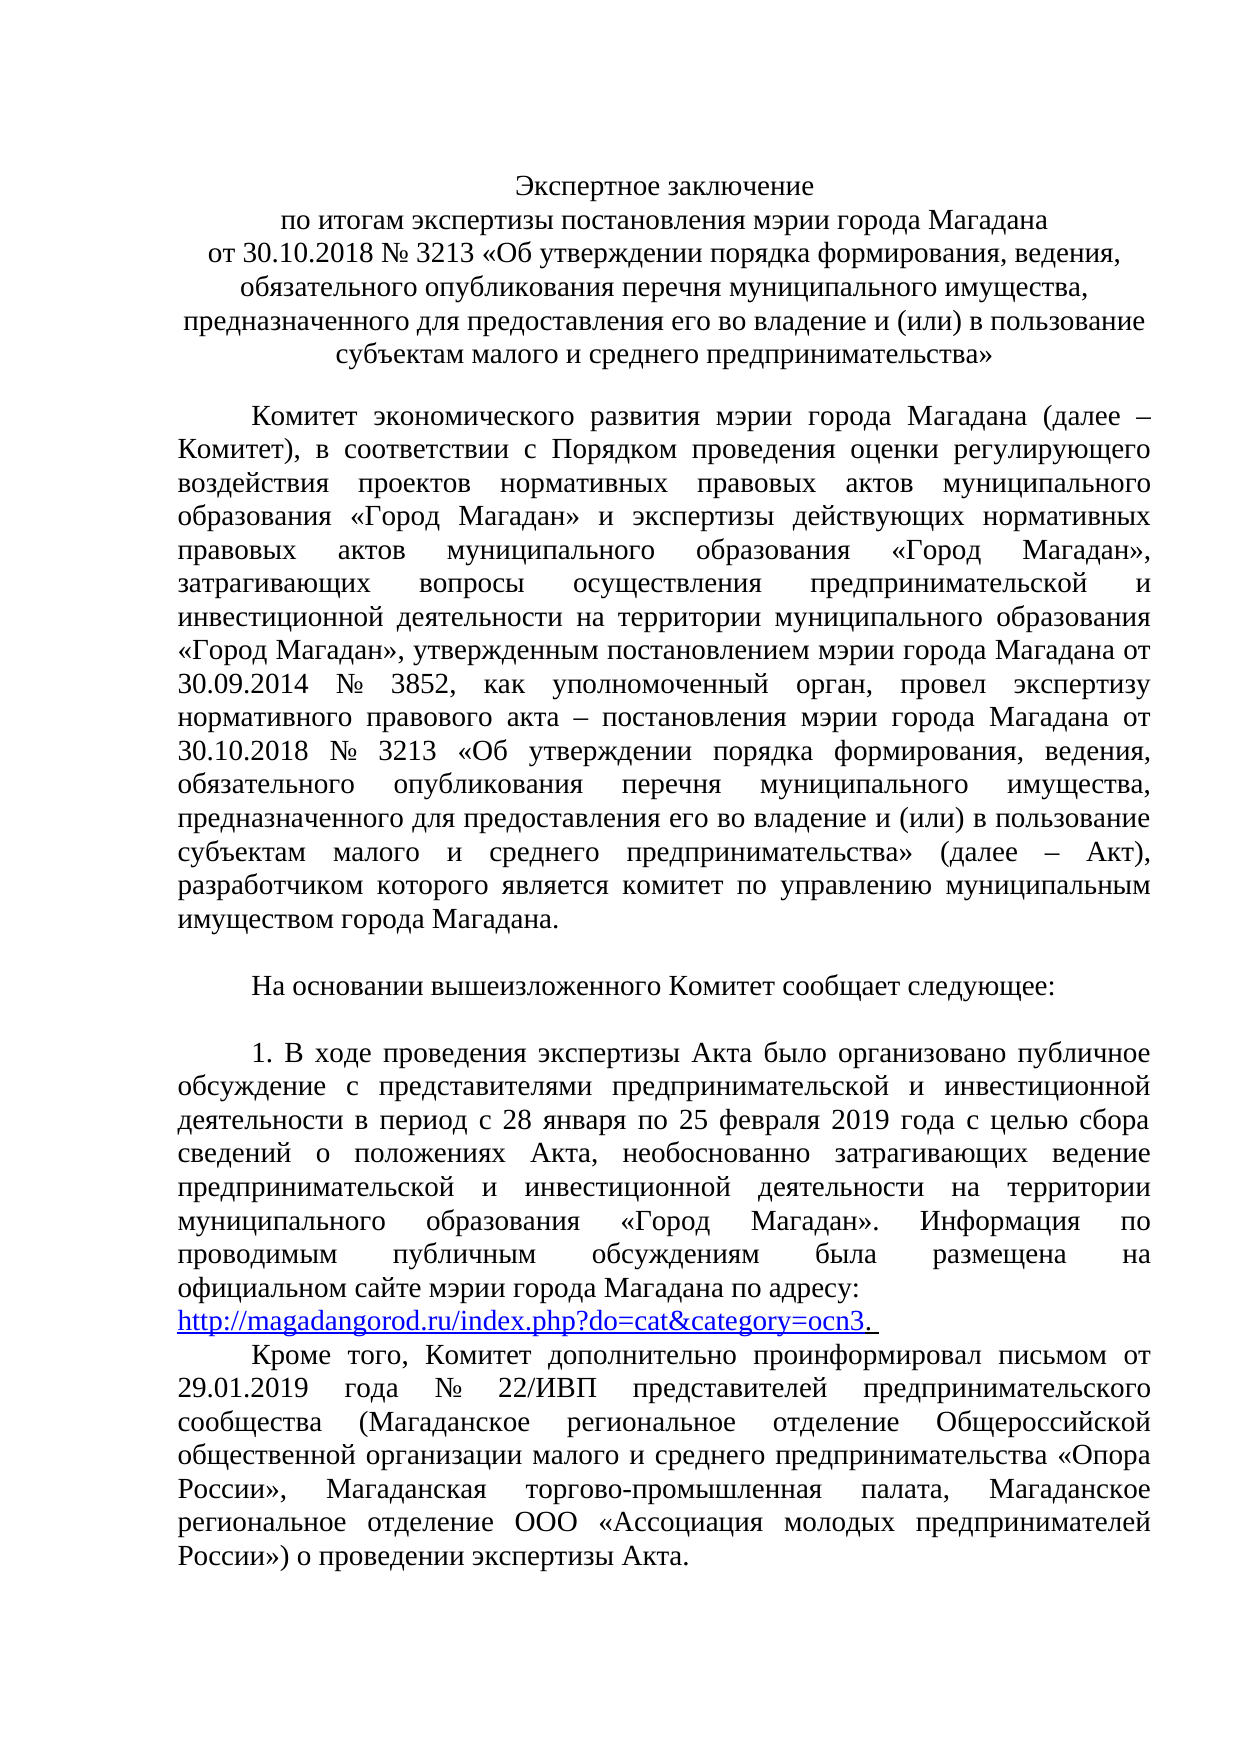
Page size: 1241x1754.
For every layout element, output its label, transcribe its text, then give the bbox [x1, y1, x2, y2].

text Экспертное заключение [177, 168, 1152, 202]
text 1. В ходе проведения экспертизы Акта было организовано публичное обсуждение с представителями предпринимательской и инвестиционной деятельности в период с 28 января по 25 февраля 2019 года с целью сбора сведений о положениях Акта, необоснованно затрагивающих ведение предпринимательской и инвестиционной деятельности на территории муниципального образования «Город Магадан». Информация по проводимым публичным обсуждениям была размещена на официальном сайте мэрии города Магадана по адресу: http://magadangorod.ru/index.php?do=cat&category=ocn3. [177, 1035, 1152, 1337]
text по итогам экспертизы постановления мэрии города Магадана [177, 202, 1152, 236]
text На основании вышеизложенного Комитет сообщает следующее: [177, 968, 1152, 1001]
text от 30.10.2018 № 3213 «Об утверждении порядка формирования, ведения, обязательного опубликования перечня муниципального имущества, предназначенного для предоставления его во владение и (или) в пользование субъектам малого и среднего предпринимательства» [177, 236, 1152, 370]
text Комитет экономического развития мэрии города Магадана (далее – Комитет), в соответствии с Порядком проведения оценки регулирующего воздействия проектов нормативных правовых актов муниципального образования «Город Магадан» и экспертизы действующих нормативных правовых актов муниципального образования «Город Магадан», затрагивающих вопросы осуществления предпринимательской и инвестиционной деятельности на территории муниципального образования «Город Магадан», утвержденным постановлением мэрии города Магадана от 30.09.2014 № 3852, как уполномоченный орган, провел экспертизу нормативного правового акта – постановления мэрии города Магадана от 30.10.2018 № 3213 «Об утверждении порядка формирования, ведения, обязательного опубликования перечня муниципального имущества, предназначенного для предоставления его во владение и (или) в пользование субъектам малого и среднего предпринимательства» (далее – Акт), разработчиком которого является комитет по управлению муниципальным имуществом города Магадана. [177, 398, 1152, 934]
text Кроме того, Комитет дополнительно проинформировал письмом от 29.01.2019 года № 22/ИВП представителей предпринимательского сообщества (Магаданское региональное отделение Общероссийской общественной организации малого и среднего предпринимательства «Опора России», Магаданская торгово-промышленная палата, Магаданское региональное отделение ООО «Ассоциация молодых предпринимателей России») о проведении экспертизы Акта. [177, 1337, 1152, 1572]
